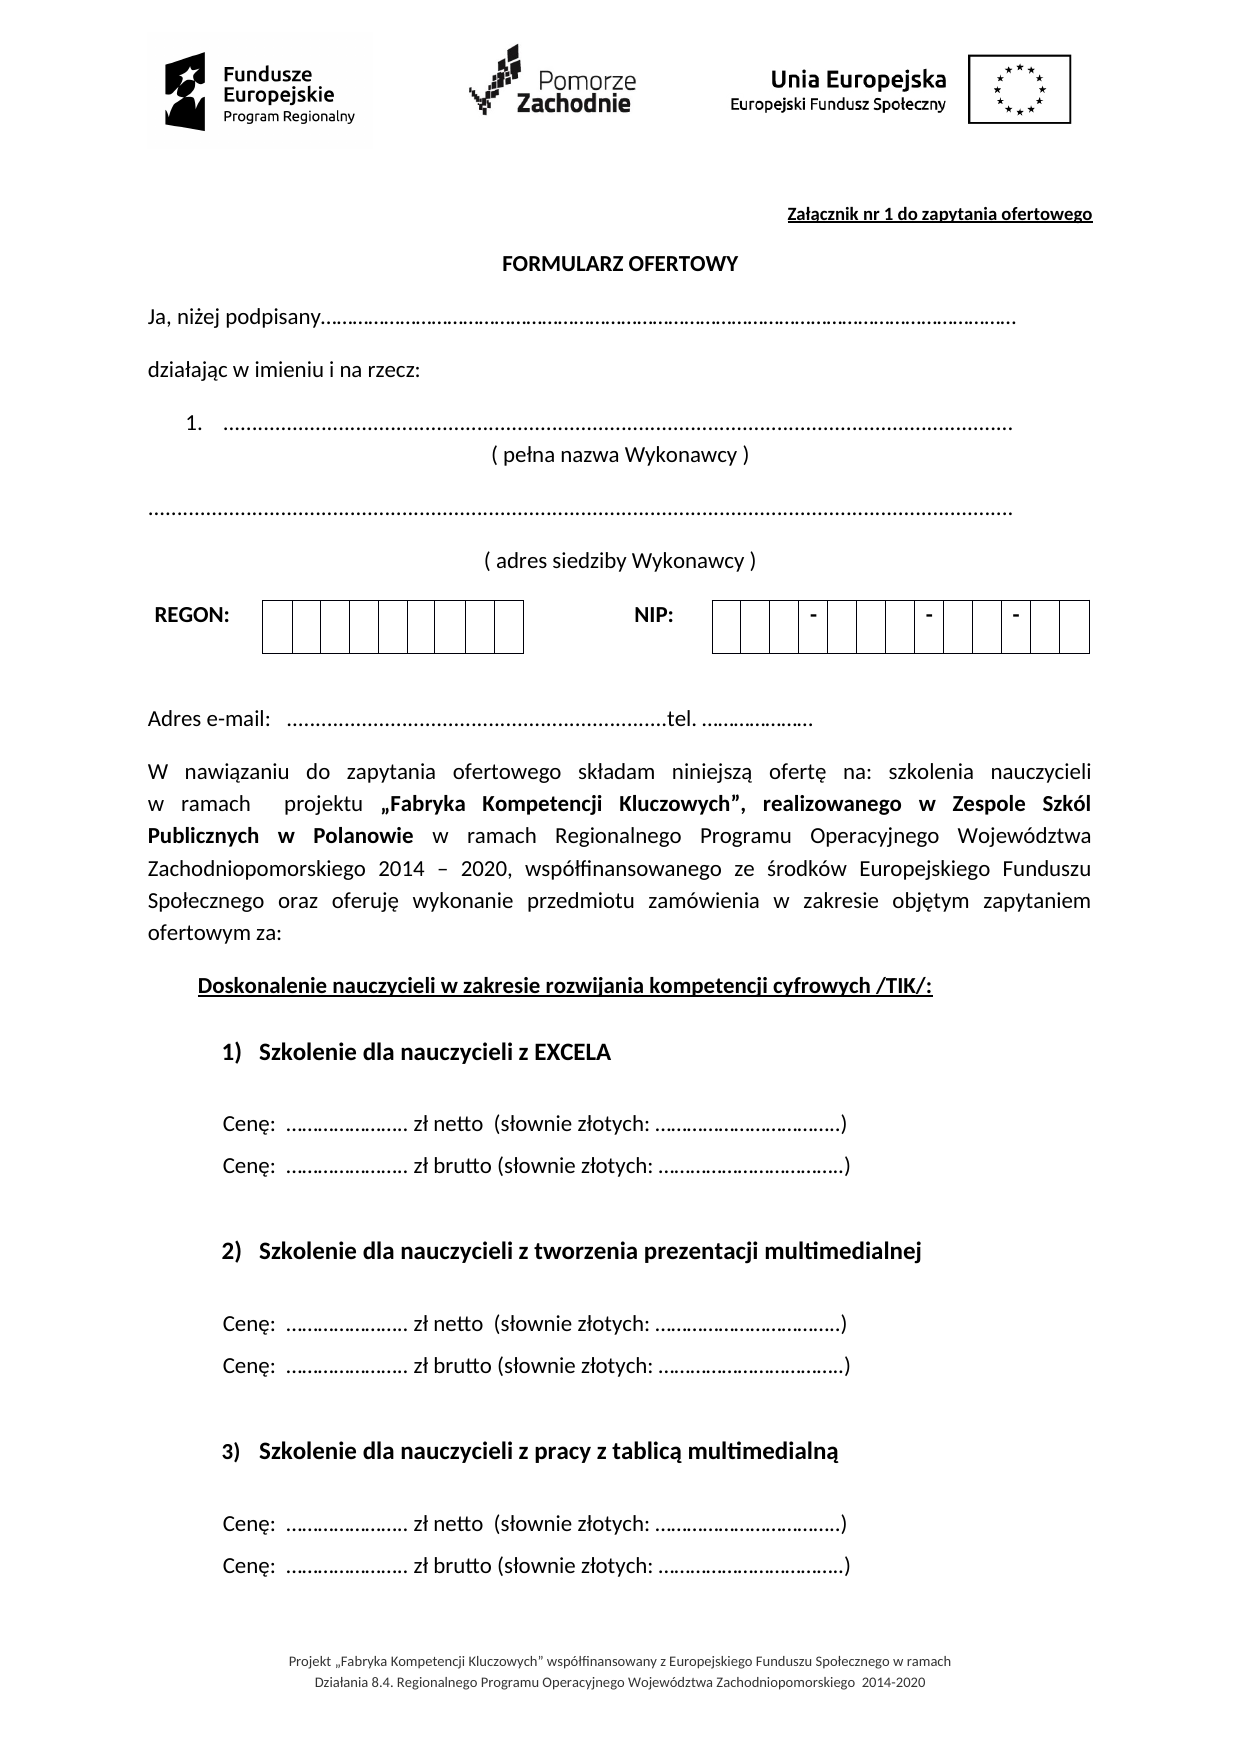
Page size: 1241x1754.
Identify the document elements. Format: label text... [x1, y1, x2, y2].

text działając w imieniu i na rzecz: [148, 355, 1093, 383]
table_header [973, 601, 1001, 653]
table_header [263, 601, 292, 653]
table_header [350, 601, 378, 653]
picture [146, 32, 374, 149]
table_header [1060, 601, 1089, 653]
list Doskonalenie nauczycieli w zakresie rozwijania kompetencji cyfrowych /TIK/: [198, 971, 1093, 999]
table_header [944, 601, 972, 653]
table_header [495, 601, 523, 653]
list Cenę: ………………….. zł brutto (słownie złotych: ……………………………..) [223, 1551, 1093, 1579]
list Cenę: ………………….. zł netto (słownie złotych: ……………………………..) [223, 1509, 1093, 1537]
list Cenę: ………………….. zł netto (słownie złotych: ……………………………..) [223, 1309, 1093, 1337]
list Szkolenie dla nauczycieli z EXCELA [221, 1036, 1093, 1066]
list ......................................................................................................................................... [185, 408, 1093, 436]
picture [707, 31, 1093, 144]
list Szkolenie dla nauczycieli z tworzenia prezentacji multimedialnej [221, 1236, 1093, 1266]
table_header - [799, 601, 827, 653]
table_header [321, 601, 349, 653]
text ( adres siedziby Wykonawcy ) [148, 546, 1093, 574]
text FORMULARZ OFERTOWY [148, 249, 1093, 277]
text Załącznik nr 1 do zapytania ofertowego [148, 202, 1093, 225]
text Ja, niżej podpisany…………………………………………………………………………………………………………………… [148, 302, 1093, 330]
text W nawiązaniu do zapytania ofertowego składam niniejszą ofertę na: szkolenia nauczycieli w ramach projektu „Fabryka Kompetencji Kluczowych”, realizowanego w Zespole Szkól Publicznych w Polanowie w ramach Regionalnego Programu Operacyjnego Województwa Zachodniopomorskiego 2014 – 2020, współfinansowanego ze środków Europejskiego Funduszu Społecznego oraz oferuję wykonanie przedmiotu zamówienia w zakresie objętym zapytaniem ofertowym za: [148, 757, 1093, 946]
table_header [293, 601, 320, 653]
table_header [857, 601, 885, 653]
list Cenę: ………………….. zł brutto (słownie złotych: ……………………………..) [223, 1351, 1093, 1379]
table_header NIP: [524, 600, 712, 653]
table_header - [915, 601, 943, 653]
table_header [466, 601, 494, 653]
list Cenę: ………………….. zł brutto (słownie złotych: ……………………………..) [223, 1152, 1093, 1179]
table_header [741, 601, 769, 653]
text ( pełna nazwa Wykonawcy ) [148, 440, 1093, 468]
table_header REGON: [147, 600, 262, 653]
table_header - [1002, 601, 1030, 653]
text ...................................................................................................................................................... [148, 493, 1093, 521]
table_header [886, 601, 914, 653]
table_header [379, 601, 407, 653]
table_header [1031, 601, 1059, 653]
text Adres e-mail: ..................................................................tel. ………………… [148, 704, 1093, 732]
table_header [435, 601, 465, 653]
table_header [828, 601, 856, 653]
table_header [408, 601, 434, 653]
list Cenę: ………………….. zł netto (słownie złotych: ……………………………..) [223, 1109, 1093, 1138]
list Szkolenie dla nauczycieli z pracy z tablicą multimedialną [221, 1435, 1093, 1466]
table_header [713, 601, 740, 653]
picture [456, 31, 647, 119]
table_header [770, 601, 798, 653]
